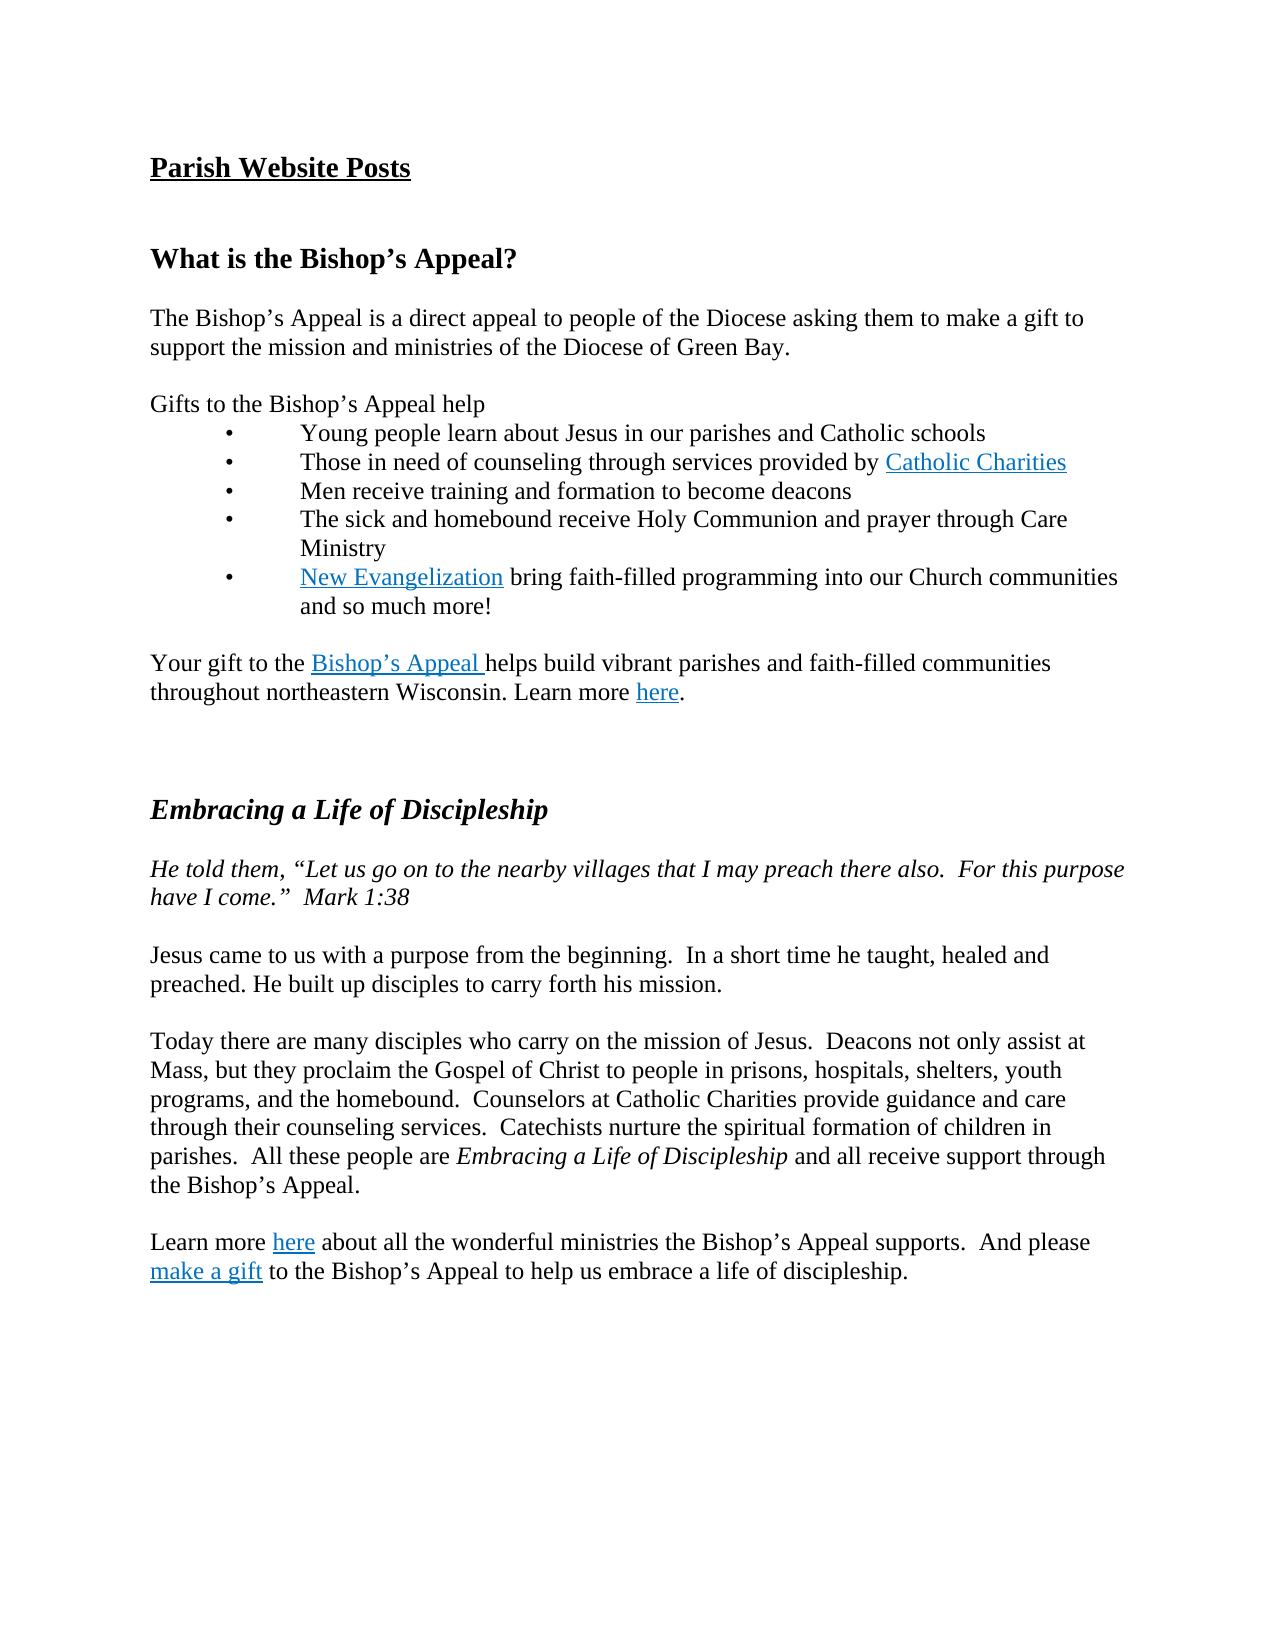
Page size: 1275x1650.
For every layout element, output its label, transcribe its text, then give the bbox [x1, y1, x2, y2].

text The Bishop’s Appeal is a direct appeal to people of the Diocese asking them to make a gift to support the mission and ministries of the Diocese of Green Bay. [150, 303, 1125, 361]
text • New Evangelization bring faith-filled programming into our Church communities [225, 562, 1125, 591]
text Jesus came to us with a purpose from the beginning. In a short time he taught, healed and preached. He built up disciples to carry forth his mission. [150, 940, 1125, 997]
text • Men receive training and formation to become deacons [150, 476, 1125, 504]
text Gifts to the Bishop’s Appeal help [150, 389, 1125, 418]
text What is the Bishop’s Appeal? [150, 241, 1125, 274]
text Parish Website Posts [150, 150, 1125, 183]
text Your gift to the Bishop’s Appeal helps build vibrant parishes and faith-filled communities throughout northeastern Wisconsin. Learn more here. [150, 648, 1125, 706]
text Today there are many disciples who carry on the mission of Jesus. Deacons not only assist at Mass, but they proclaim the Gospel of Christ to people in prisons, hospitals, shelters, youth programs, and the homebound. Counselors at Catholic Charities provide guidance and care through their counseling services. Catechists nurture the spiritual formation of children in parishes. All these people are Embracing a Life of Discipleship and all receive support through the Bishop’s Appeal. [150, 1026, 1125, 1199]
text • Young people learn about Jesus in our parishes and Catholic schools [150, 418, 1125, 447]
text Learn more here about all the wonderful ministries the Bishop’s Appeal supports. And please make a gift to the Bishop’s Appeal to help us embrace a life of discipleship. [150, 1227, 1125, 1285]
text • The sick and homebound receive Holy Communion and prayer through Care Ministry [225, 504, 1125, 562]
text • Those in need of counseling through services provided by Catholic Charities [150, 447, 1125, 476]
text and so much more! [225, 591, 1125, 619]
text He told them, “Let us go on to the nearby villages that I may preach there also. For this purpose have I come.” Mark 1:38 [150, 854, 1125, 911]
text Embracing a Life of Discipleship [150, 792, 1125, 826]
